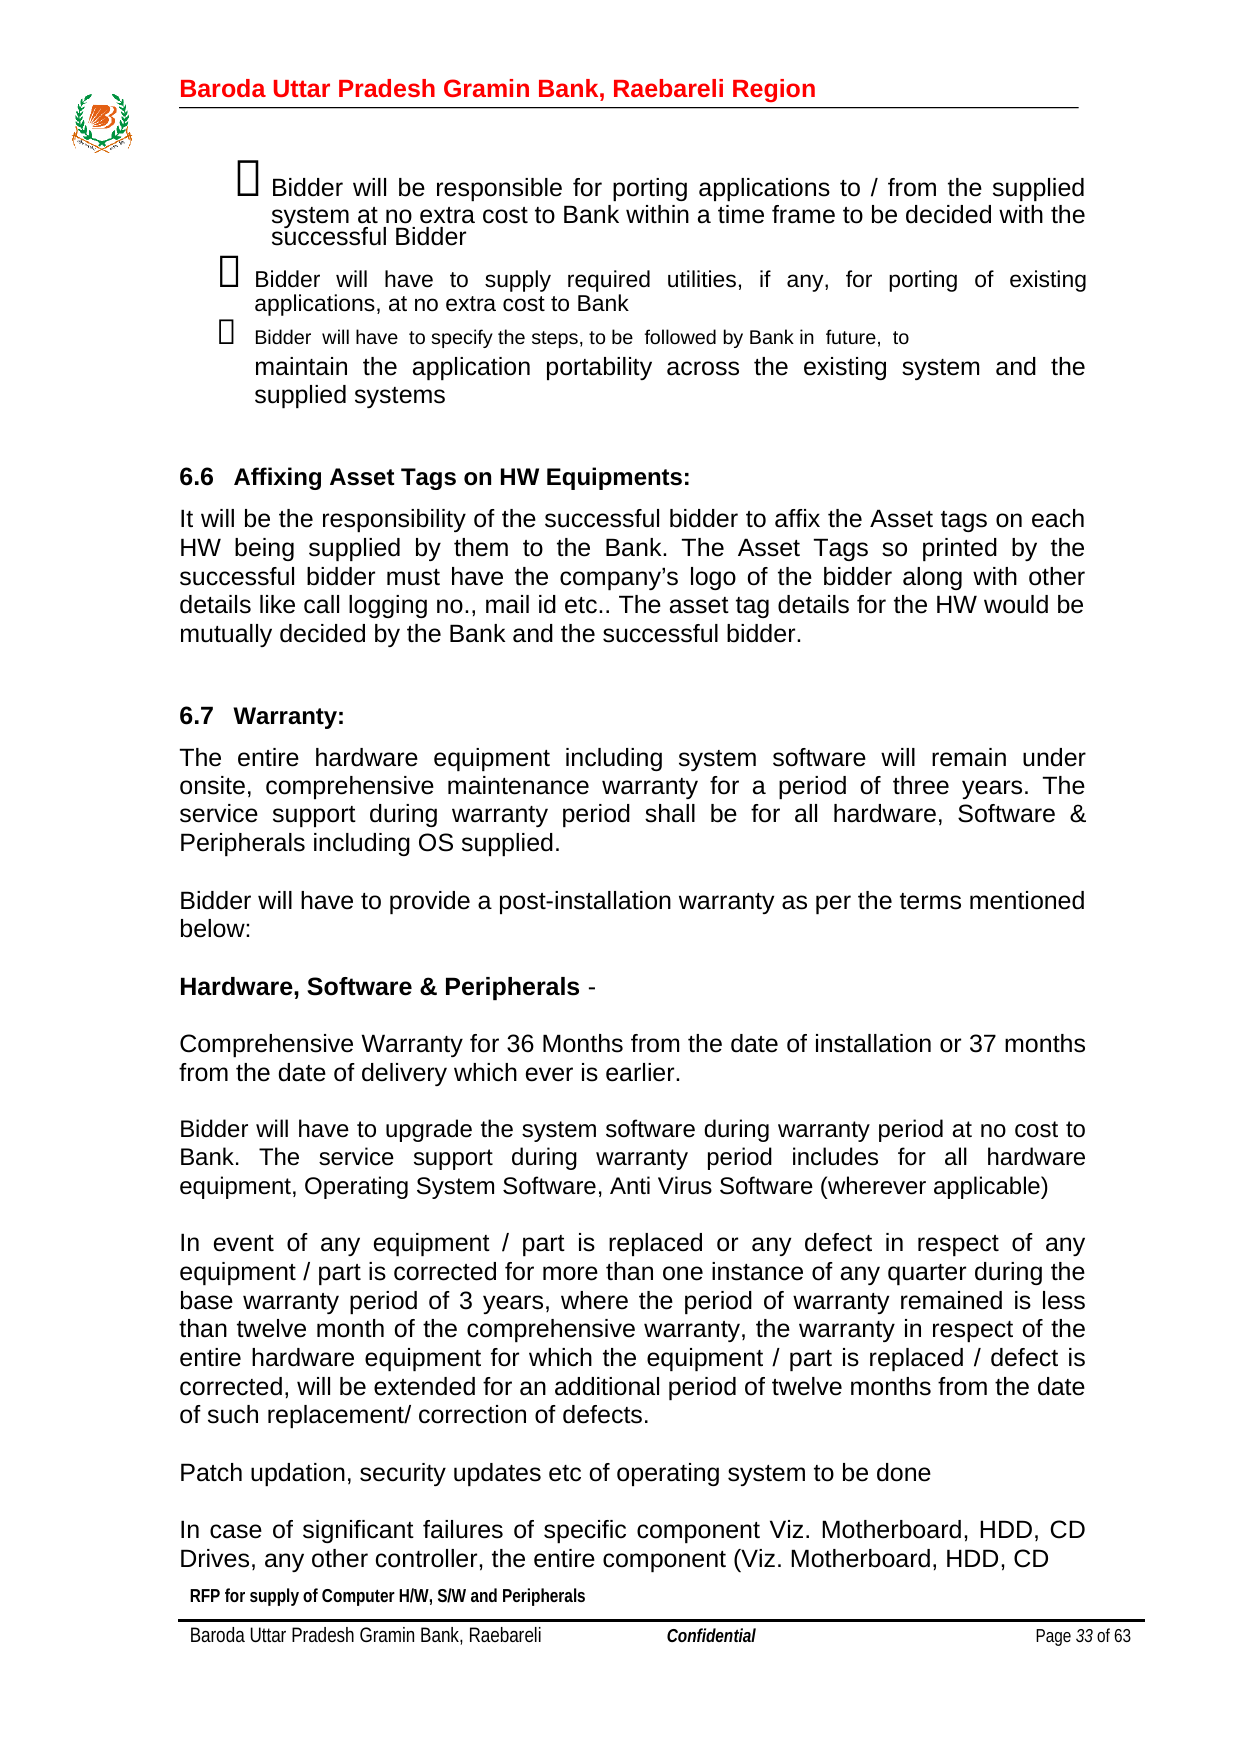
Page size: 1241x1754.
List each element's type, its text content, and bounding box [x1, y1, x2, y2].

text Baroda Uttar Pradesh Gramin Bank, Raebareli Region [179, 74, 1133, 103]
text Bidder will have to upgrade the system software during warranty period at no cost to Bank. The service support during warranty period includes for all hardware equipment, Operating System Software, Anti Virus Software (wherever applicable) [179, 1114, 1087, 1199]
text Bidder will have to provide a post-installation warranty as per the terms mentioned below: [179, 887, 1087, 943]
text 6.7 Warranty: [179, 701, 1133, 730]
text In case of significant failures of specific component Viz. Motherboard, HDD, CD Drives, any other controller, the entire component (Viz. Motherboard, HDD, CD [179, 1516, 1087, 1573]
text Patch updation, security updates etc of operating system to be done [179, 1458, 1133, 1487]
text Hardware, Software & Peripherals - [179, 972, 1133, 1001]
text RFP for supply of Computer H/W, S/W and Peripherals [189, 1585, 1133, 1606]
text maintain the application portability across the existing system and the supplied systems [254, 353, 1087, 408]
text The entire hardware equipment including system software will remain under onsite, comprehensive maintenance warranty for a period of three years. The service support during warranty period shall be for all hardware, Software & Peripherals including OS supplied. [179, 743, 1087, 856]
text It will be the responsibility of the successful bidder to affix the Asset tags on each HW being supplied by them to the Bank. The Asset Tags so printed by the successful bidder must have the company’s logo of the bidder along with other details like call logging no., mail id etc.. The asset tag details for the HW would be mutually decided by the Bank and the successful bidder. [179, 505, 1087, 647]
text Baroda Uttar Pradesh Gramin Bank, Raebareli Confidential Page 33 of 63 [189, 1623, 1133, 1647]
text 6.6 Affixing Asset Tags on HW Equipments: [179, 462, 1133, 491]
text In event of any equipment / part is replaced or any defect in respect of any equipment / part is corrected for more than one instance of any quarter during the base warranty period of 3 years, where the period of warranty remained is less than twelve month of the comprehensive warranty, the warranty in respect of the entire hardware equipment for which the equipment / part is replaced / defect is corrected, will be extended for an additional period of twelve months from the date of such replacement/ correction of defects. [179, 1229, 1087, 1429]
picture [71, 94, 1079, 153]
list Bidder will be responsible for porting applications to / from the supplied system at no extra cost to Bank within a time frame to be decided with the successful Bidder [233, 156, 1087, 250]
list Bidder will have to supply required utilities, if any, for porting of existing applications, at no extra cost to Bank [216, 252, 1087, 316]
text Comprehensive Warranty for 36 Months from the date of installation or 37 months from the date of delivery which ever is earlier. [179, 1030, 1087, 1087]
list Bidder will have to specify the steps, to be followed by Bank in future, to [216, 316, 1133, 351]
